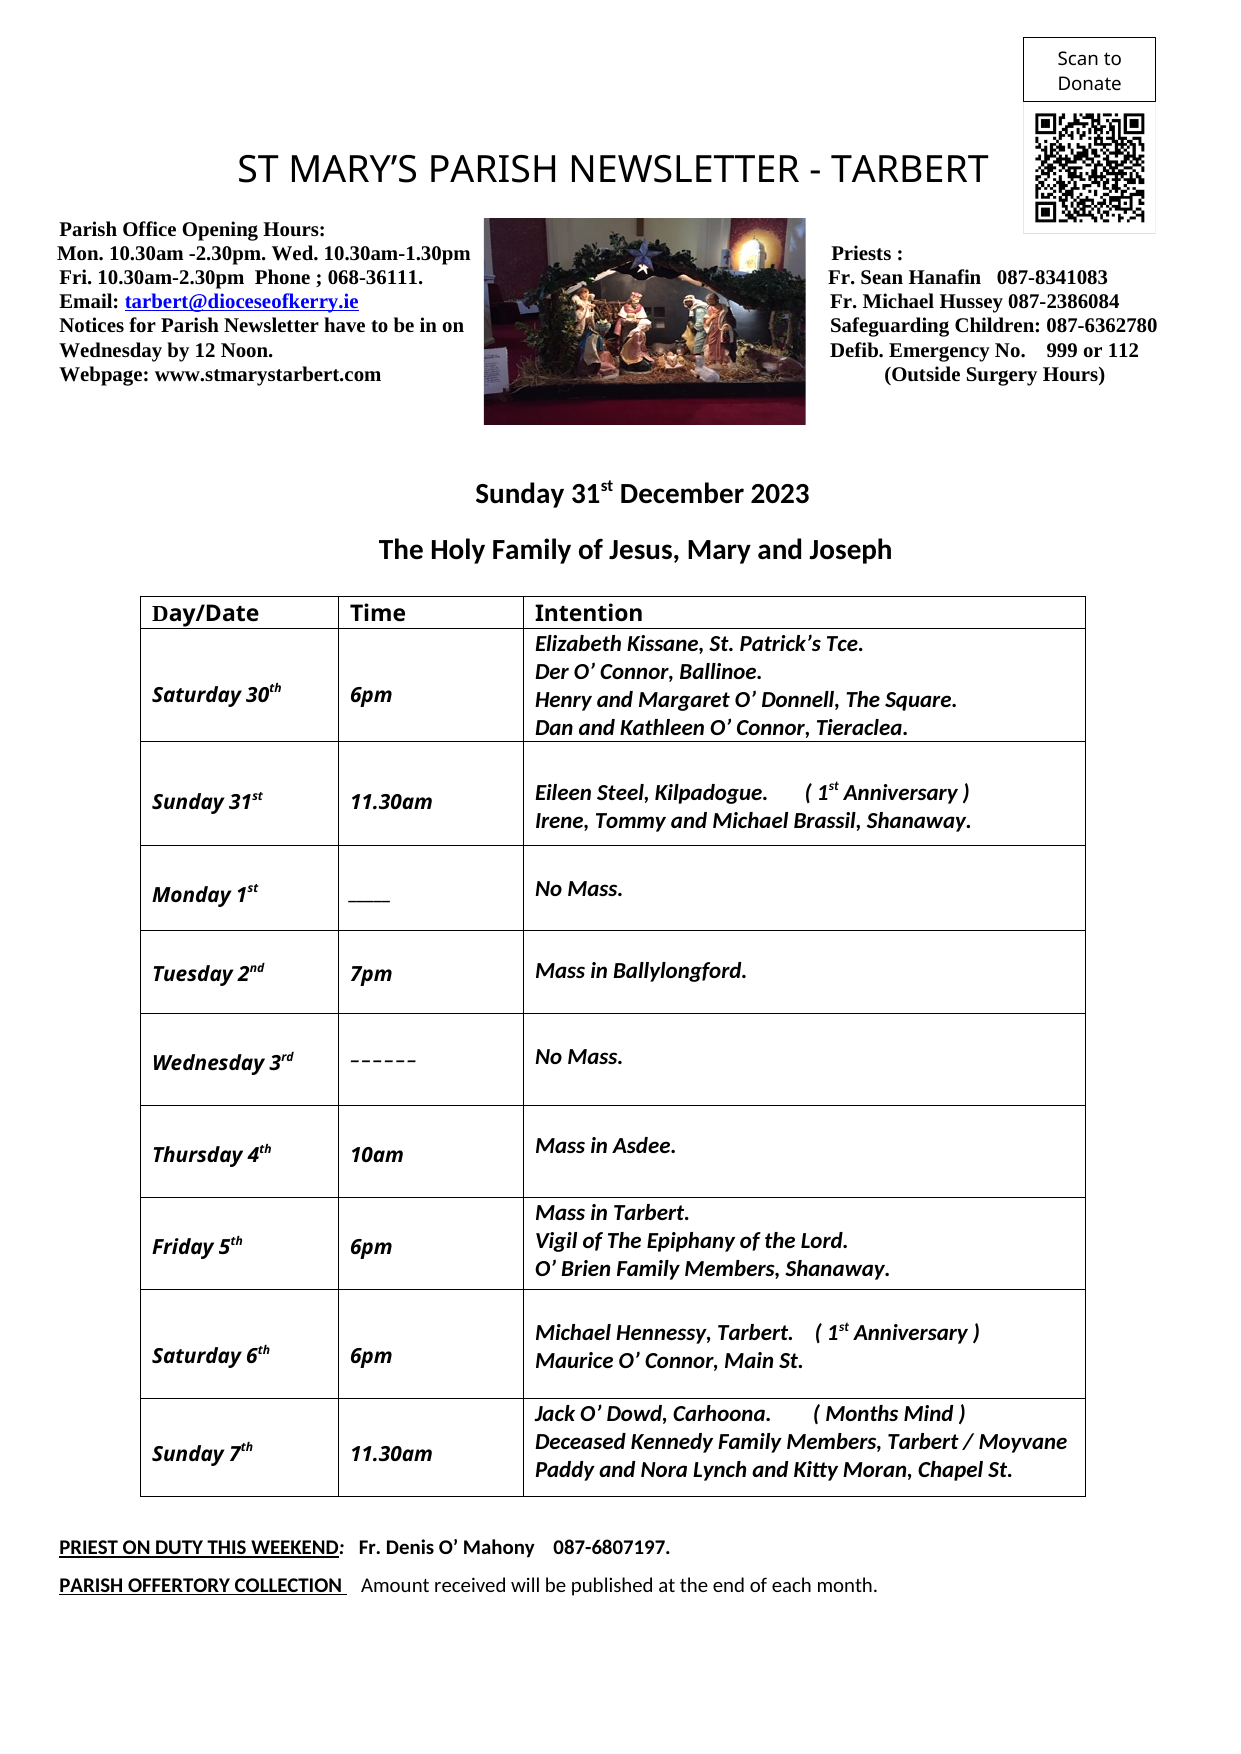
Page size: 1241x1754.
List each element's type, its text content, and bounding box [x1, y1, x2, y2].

table_cell Tuesday 2nd [141, 931, 338, 1013]
text Sunday 31st December 2023 [59, 475, 1167, 511]
table_header Time [339, 597, 523, 628]
table_cell 11.30am [339, 1399, 523, 1496]
table_cell 11.30am [339, 742, 523, 845]
table_cell Mass in Ballylongford. [524, 931, 1085, 1013]
text Parish Office Opening Hours: [59, 217, 1167, 241]
table_cell Elizabeth Kissane, St. Patrick’s Tce. Der O’ Connor, Ballinoe. Henry and Margaret O’ Donnell, The Square. Dan and Kathleen O’ Connor, Tieraclea. [524, 629, 1085, 741]
table_cell Jack O’ Dowd, Carhoona. ( Months Mind ) Deceased Kennedy Family Members, Tarbert / Moyvane Paddy and Nora Lynch and Kitty Moran, Chapel St. [524, 1399, 1085, 1496]
table_cell Saturday 6th [141, 1290, 338, 1398]
table_header Intention [524, 597, 1085, 628]
table_cell Sunday 7th [141, 1399, 338, 1496]
text PARISH OFFERTORY COLLECTION Amount received will be published at the end of each month. [59, 1572, 1167, 1598]
text Notices for Parish Newsletter have to be in on Safeguarding Children: 087-6362780 Wednesday by 12 Noon. Defib. Emergency No. 999 or 112 [59, 313, 1167, 362]
table_header Day/Date [141, 597, 338, 628]
text The Holy Family of Jesus, Mary and Joseph [59, 531, 1167, 567]
table_cell ______ [339, 1014, 523, 1105]
table_cell No Mass. [524, 846, 1085, 930]
table_cell No Mass. [524, 1014, 1085, 1105]
table_cell Saturday 30th [141, 629, 338, 741]
table_cell Eileen Steel, Kilpadogue. ( 1st Anniversary ) Irene, Tommy and Michael Brassil, Shanaway. [524, 742, 1085, 845]
table_cell Thursday 4th [141, 1106, 338, 1197]
table_cell Mass in Tarbert. Vigil of The Epiphany of the Lord. O’ Brien Family Members, Shanaway. [524, 1198, 1085, 1289]
text Webpage: www.stmarystarbert.com (Outside Surgery Hours) [59, 362, 1167, 386]
picture [483, 386, 806, 425]
table_cell Wednesday 3rd [141, 1014, 338, 1105]
table_cell Sunday 31st [141, 742, 338, 845]
text Mon. 10.30am -2.30pm. Wed. 10.30am-1.30pm Priests : [0, 241, 1167, 265]
picture [1023, 102, 1156, 142]
table_cell 6pm [339, 629, 523, 741]
table_cell _____ [339, 846, 523, 930]
table_cell Friday 5th [141, 1198, 338, 1289]
table_cell Michael Hennessy, Tarbert. ( 1st Anniversary ) Maurice O’ Connor, Main St. [524, 1290, 1085, 1398]
subtitle Email: tarbert@dioceseofkerry.ie Fr. Michael Hussey 087-2386084 [59, 289, 1214, 313]
table_cell Mass in Asdee. [524, 1106, 1085, 1197]
table_cell 6pm [339, 1198, 523, 1289]
picture [1023, 193, 1156, 217]
table_cell 6pm [339, 1290, 523, 1398]
text PRIEST ON DUTY THIS WEEKEND: Fr. Denis O’ Mahony 087-6807197. [59, 1534, 1167, 1560]
text ST MARY’S PARISH NEWSLETTER - TARBERT [59, 142, 1167, 193]
table_cell 7pm [339, 931, 523, 1013]
table_cell 10am [339, 1106, 523, 1197]
text Fri. 10.30am-2.30pm Phone ; 068-36111. Fr. Sean Hanafin 087-8341083 [0, 265, 1167, 289]
table_cell Monday 1st [141, 846, 338, 930]
